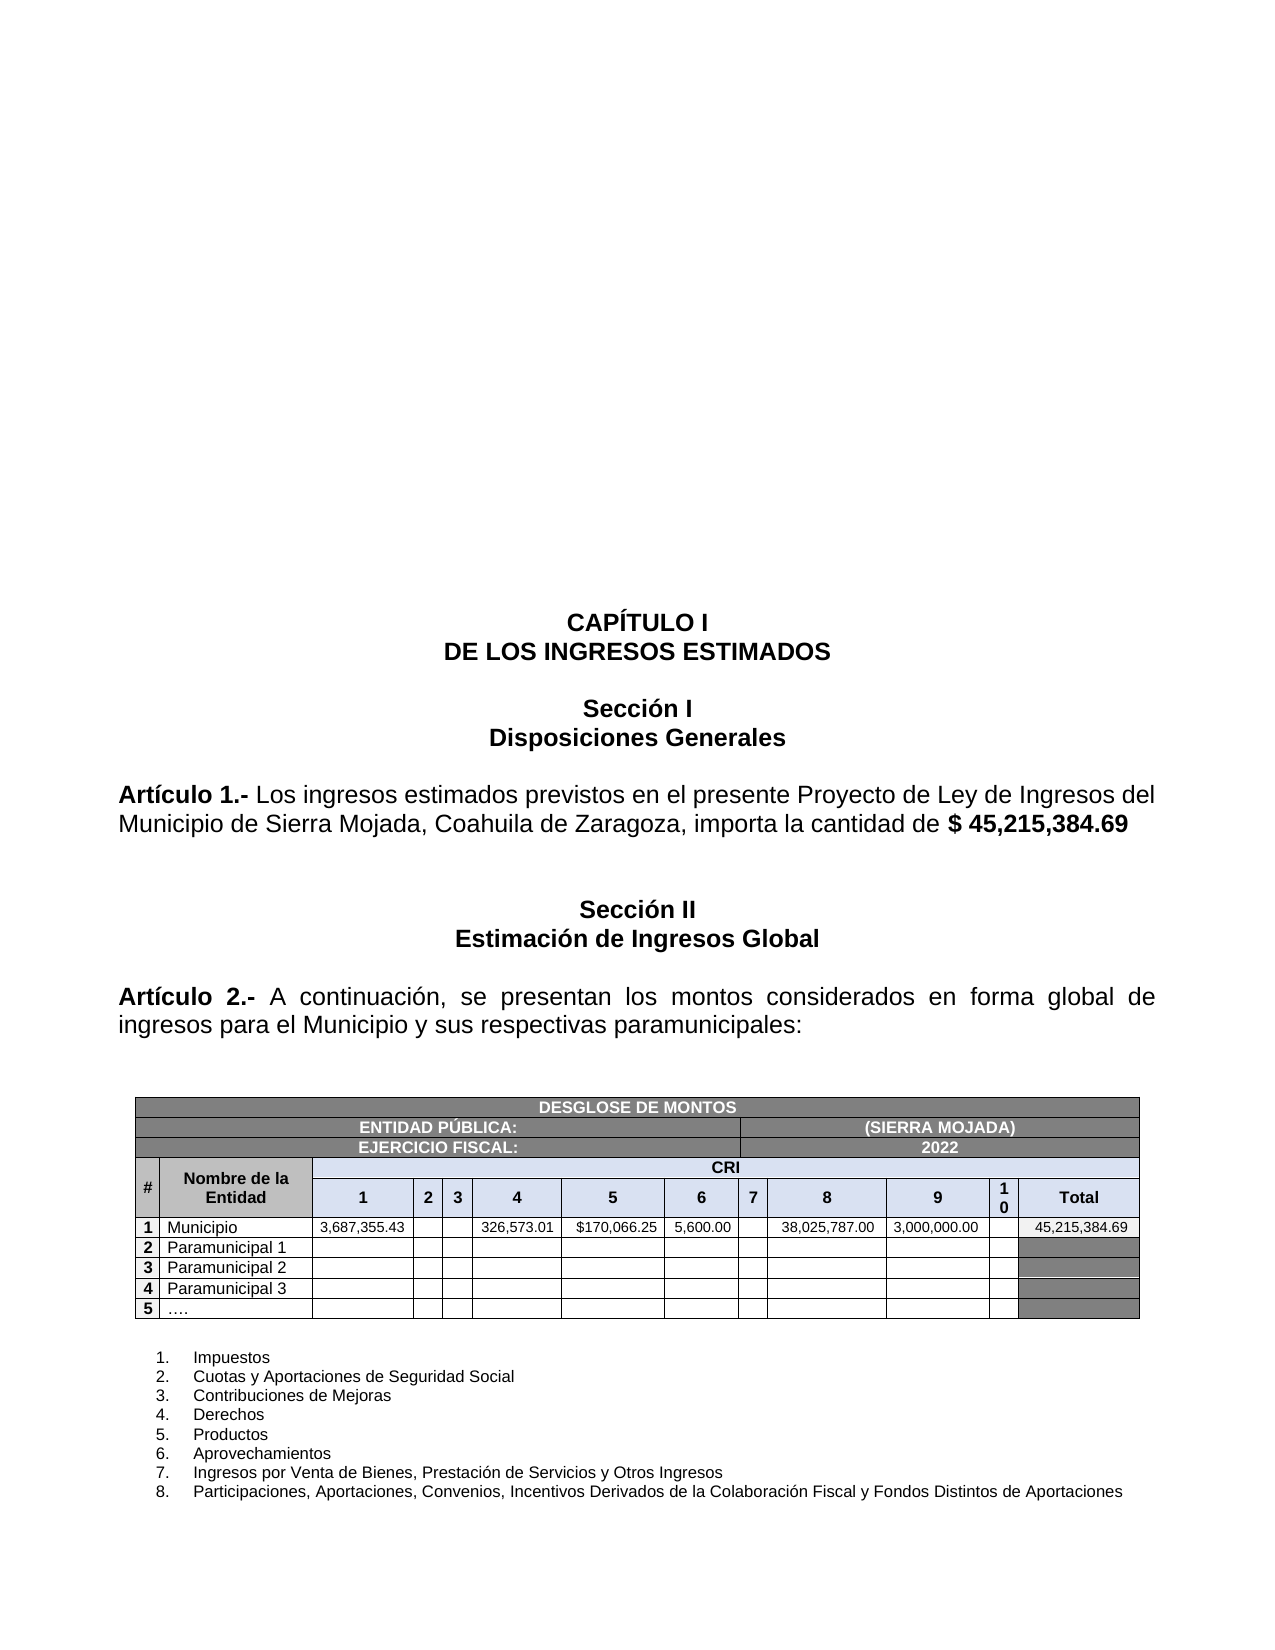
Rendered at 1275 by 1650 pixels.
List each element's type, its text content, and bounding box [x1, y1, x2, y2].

table_cell CRI [313, 1158, 1139, 1177]
table_cell 4 [473, 1179, 561, 1217]
table_cell [665, 1299, 738, 1318]
table_cell 38,025,787.00 [768, 1218, 886, 1237]
table_cell [473, 1258, 561, 1277]
table_cell 9 [887, 1179, 989, 1217]
table_cell (SIERRA MOJADA) [741, 1118, 1139, 1137]
table_cell [768, 1279, 886, 1298]
list Contribuciones de Mejoras [156, 1386, 1157, 1405]
table_cell [562, 1279, 664, 1298]
list Aprovechamientos [156, 1443, 1157, 1463]
table_cell [665, 1279, 738, 1298]
table_cell Paramunicipal 3 [160, 1279, 312, 1298]
list Participaciones, Aportaciones, Convenios, Incentivos Derivados de la Colaboración Fiscal y Fondos Distintos de Aportaciones [156, 1482, 1157, 1501]
table_cell 7 [739, 1179, 767, 1217]
table_cell [665, 1258, 738, 1277]
table_cell Nombre de la Entidad [160, 1158, 312, 1217]
list Impuestos [156, 1348, 1157, 1367]
table_cell 4 [136, 1279, 159, 1298]
table_cell [768, 1258, 886, 1277]
table_cell [473, 1238, 561, 1257]
table_cell [665, 1238, 738, 1257]
table_cell [443, 1238, 472, 1257]
table_cell [1019, 1299, 1139, 1318]
table_cell [990, 1238, 1018, 1257]
table_cell [739, 1238, 767, 1257]
table_cell [313, 1238, 413, 1257]
table_cell [443, 1279, 472, 1298]
table_cell 2022 [741, 1138, 1139, 1157]
table_cell [562, 1299, 664, 1318]
table_cell Paramunicipal 2 [160, 1258, 312, 1277]
table_cell [739, 1258, 767, 1277]
table_cell [562, 1258, 664, 1277]
table_cell [443, 1218, 472, 1237]
table_cell 3 [136, 1258, 159, 1277]
text Artículo 2.- A continuación, se presentan los montos considerados en forma global de ingresos para el Municipio y sus respectivas paramunicipales: [118, 982, 1157, 1039]
table_cell [414, 1258, 442, 1277]
text Disposiciones Generales [118, 723, 1157, 752]
table_cell 2 [414, 1179, 442, 1217]
text CAPÍTULO I [118, 608, 1157, 637]
table_cell [739, 1299, 767, 1318]
table_cell [1019, 1258, 1139, 1277]
list Ingresos por Venta de Bienes, Prestación de Servicios y Otros Ingresos [156, 1463, 1157, 1482]
table_cell [990, 1258, 1018, 1277]
table_cell ENTIDAD PÚBLICA: [136, 1118, 740, 1137]
list Derechos [156, 1405, 1157, 1424]
table_cell [414, 1279, 442, 1298]
table_cell [887, 1299, 989, 1318]
table_cell [1019, 1238, 1139, 1257]
table_cell [990, 1279, 1018, 1298]
text Sección II [118, 895, 1157, 924]
table_cell 1 [136, 1218, 159, 1237]
table_cell [414, 1238, 442, 1257]
table_cell [414, 1299, 442, 1318]
text Sección I [118, 694, 1157, 723]
table_header DESGLOSE DE MONTOS [136, 1098, 1139, 1117]
table_cell # [136, 1158, 159, 1217]
table_cell [414, 1218, 442, 1237]
table_cell [887, 1279, 989, 1298]
table_cell [768, 1299, 886, 1318]
table_cell 6 [665, 1179, 738, 1217]
table_cell [990, 1299, 1018, 1318]
table_cell [313, 1279, 413, 1298]
text Estimación de Ingresos Global [118, 924, 1157, 953]
table_cell [313, 1299, 413, 1318]
table_cell 326,573.01 [473, 1218, 561, 1237]
table_cell 3 [443, 1179, 472, 1217]
table_cell [443, 1299, 472, 1318]
table_cell 3,687,355.43 [313, 1218, 413, 1237]
table_cell 2 [136, 1238, 159, 1257]
table_cell 5,600.00 [665, 1218, 738, 1237]
table_cell 1 [313, 1179, 413, 1217]
table_cell 3,000,000.00 [887, 1218, 989, 1237]
table_cell 8 [768, 1179, 886, 1217]
table_cell …. [160, 1299, 312, 1318]
text DE LOS INGRESOS ESTIMADOS [118, 637, 1157, 665]
table_cell [562, 1238, 664, 1257]
table_cell Paramunicipal 1 [160, 1238, 312, 1257]
list Productos [156, 1424, 1157, 1443]
table_cell [739, 1279, 767, 1298]
table_cell [1019, 1279, 1139, 1298]
table_cell [887, 1258, 989, 1277]
text Artículo 1.- Los ingresos estimados previstos en el presente Proyecto de Ley de Ingresos del Municipio de Sierra Mojada, Coahuila de Zaragoza, importa la cantidad de $ 45,215,384.69 [118, 780, 1157, 838]
table_cell [990, 1218, 1018, 1237]
table_cell [473, 1279, 561, 1298]
table_cell [768, 1238, 886, 1257]
table_cell Total [1019, 1179, 1139, 1217]
table_cell Municipio [160, 1218, 312, 1237]
table_cell [739, 1218, 767, 1237]
list Cuotas y Aportaciones de Seguridad Social [156, 1367, 1157, 1386]
table_cell [887, 1238, 989, 1257]
table_cell 10 [990, 1179, 1018, 1217]
table_cell 45,215,384.69 [1019, 1218, 1139, 1237]
table_cell 5 [136, 1299, 159, 1318]
table_cell $170,066.25 [562, 1218, 664, 1237]
table_cell [473, 1299, 561, 1318]
table_cell [443, 1258, 472, 1277]
table_cell EJERCICIO FISCAL: [136, 1138, 740, 1157]
table_cell 5 [562, 1179, 664, 1217]
table_cell [313, 1258, 413, 1277]
